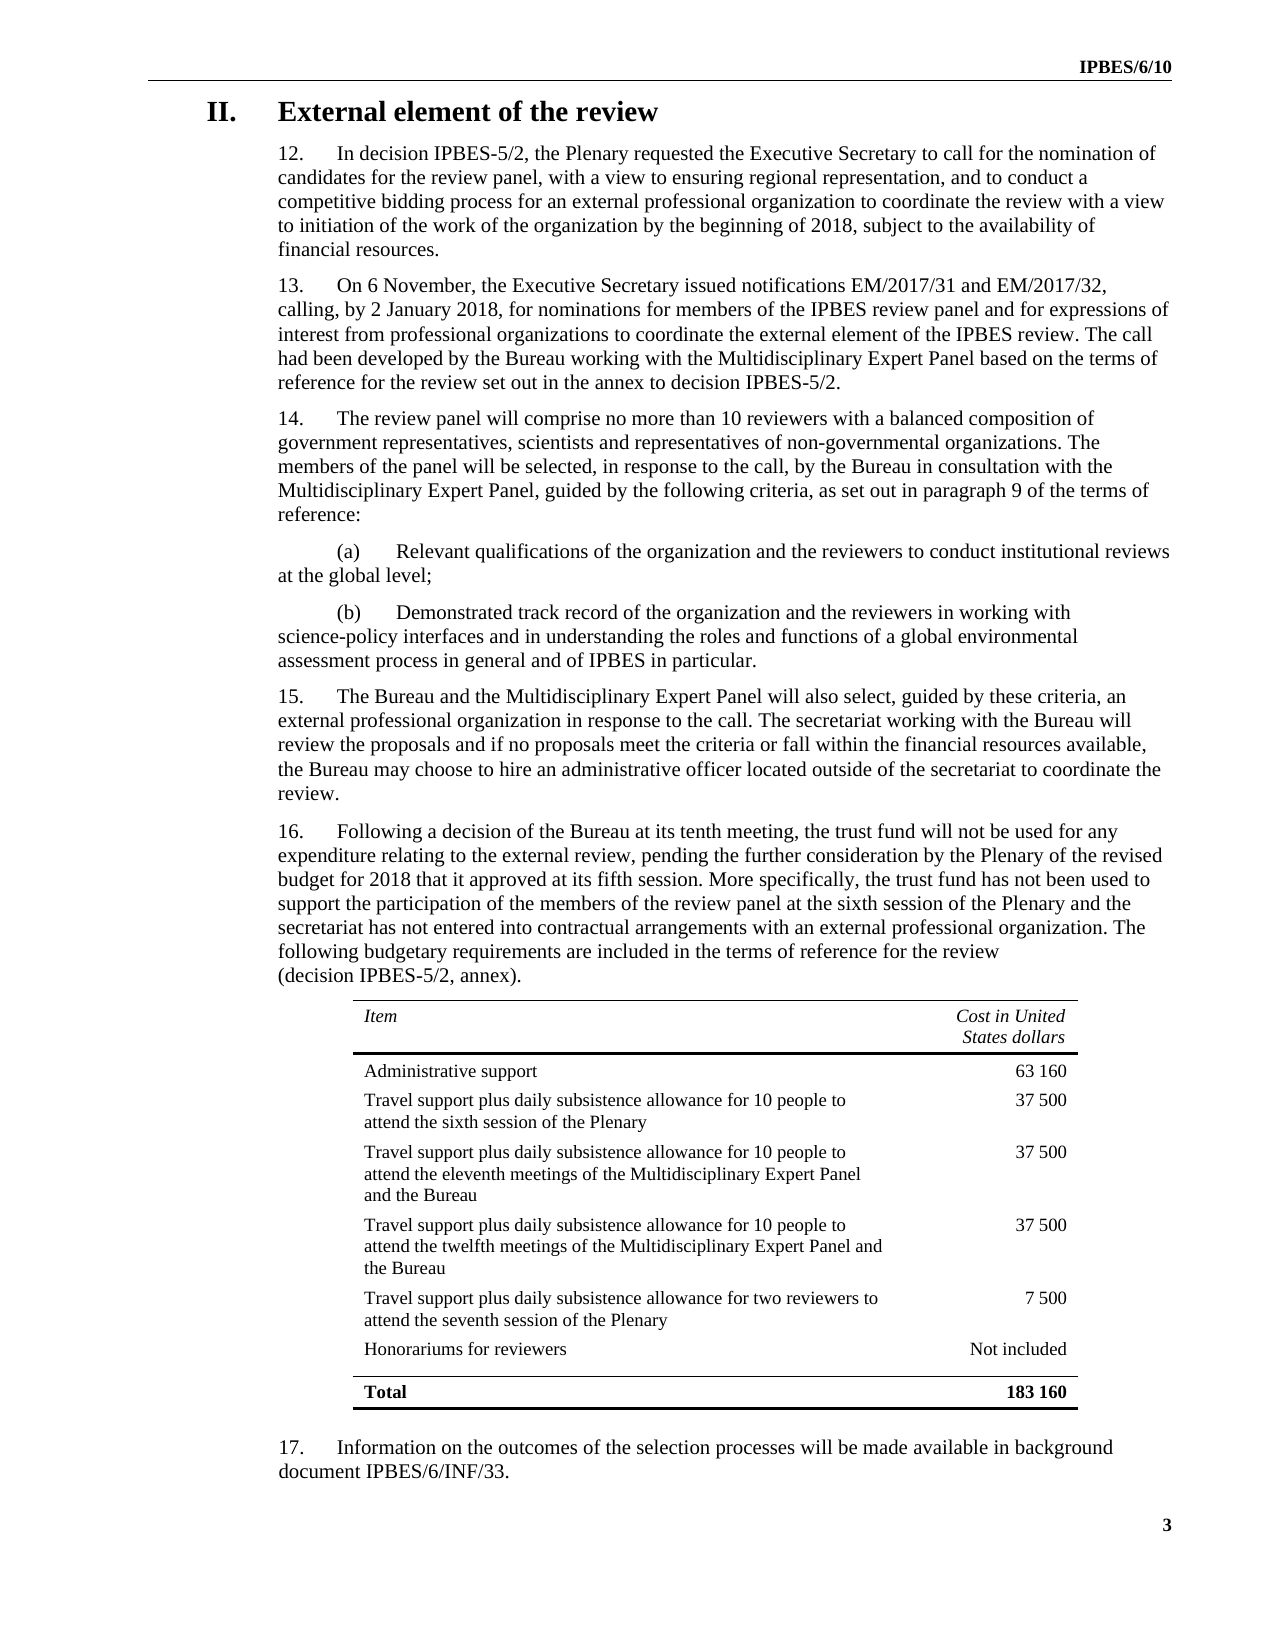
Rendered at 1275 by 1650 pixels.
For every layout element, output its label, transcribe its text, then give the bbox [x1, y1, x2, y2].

table_header Item [353, 1001, 897, 1052]
table_header Cost in United States dollars [897, 1001, 1078, 1052]
table_cell Travel support plus daily subsistence allowance for two reviewers to attend the seventh session of the Plenary [353, 1283, 897, 1334]
table_cell Travel support plus daily subsistence allowance for 10 people to attend the sixth session of the Plenary [353, 1085, 897, 1137]
text II. External element of the review [148, 94, 1142, 128]
table_cell 7 500 [897, 1283, 1078, 1334]
text The review panel will comprise no more than 10 reviewers with a balanced composition of government representatives, scientists and representatives of non-governmental organizations. The members of the panel will be selected, in response to the call, by the Bureau in consultation with the Multidisciplinary Expert Panel, guided by the following criteria, as set out in paragraph 9 of the terms of reference: [278, 406, 1172, 526]
table_cell 63 160 [897, 1055, 1078, 1085]
list Relevant qualifications of the organization and the reviewers to conduct institutional reviews at the global level; [278, 539, 1172, 587]
table_cell Travel support plus daily subsistence allowance for 10 people to attend the twelfth meetings of the Multidisciplinary Expert Panel and the Bureau [353, 1210, 897, 1283]
text In decision IPBES-5/2, the Plenary requested the Executive Secretary to call for the nomination of candidates for the review panel, with a view to ensuring regional representation, and to conduct a competitive bidding process for an external professional organization to coordinate the review with a view to initiation of the work of the organization by the beginning of 2018, subject to the availability of financial resources. [278, 141, 1172, 261]
text The Bureau and the Multidisciplinary Expert Panel will also select, guided by these criteria, an external professional organization in response to the call. The secretariat working with the Bureau will review the proposals and if no proposals meet the criteria or fall within the financial resources available, the Bureau may choose to hire an administrative officer located outside of the secretariat to coordinate the review. [278, 684, 1172, 804]
table_cell 37 500 [897, 1137, 1078, 1210]
text On 6 November, the Executive Secretary issued notifications EM/2017/31 and EM/2017/32, calling, by 2 January 2018, for nominations for members of the IPBES review panel and for expressions of interest from professional organizations to coordinate the external element of the IPBES review. The call had been developed by the Bureau working with the Multidisciplinary Expert Panel based on the terms of reference for the review set out in the annex to decision IPBES-5/2. [278, 273, 1172, 394]
text Information on the outcomes of the selection processes will be made available in background document IPBES/6/INF/33. [278, 1435, 1172, 1483]
table_cell 183 160 [897, 1377, 1078, 1407]
table_cell 37 500 [897, 1210, 1078, 1283]
table_cell Honorariums for reviewers [353, 1334, 897, 1376]
table_cell Administrative support [353, 1055, 897, 1085]
table_cell Not included [897, 1334, 1078, 1376]
list Demonstrated track record of the organization and the reviewers in working with science-policy interfaces and in understanding the roles and functions of a global environmental assessment process in general and of IPBES in particular. [278, 599, 1172, 672]
table_cell Travel support plus daily subsistence allowance for 10 people to attend the eleventh meetings of the Multidisciplinary Expert Panel and the Bureau [353, 1137, 897, 1210]
table_cell 37 500 [897, 1085, 1078, 1137]
text Following a decision of the Bureau at its tenth meeting, the trust fund will not be used for any expenditure relating to the external review, pending the further consideration by the Plenary of the revised budget for 2018 that it approved at its fifth session. More specifically, the trust fund has not been used to support the participation of the members of the review panel at the sixth session of the Plenary and the secretariat has not entered into contractual arrangements with an external professional organization. The following budgetary requirements are included in the terms of reference for the review (decision IPBES-5/2, annex). [278, 819, 1172, 987]
table_cell Total [353, 1377, 897, 1407]
